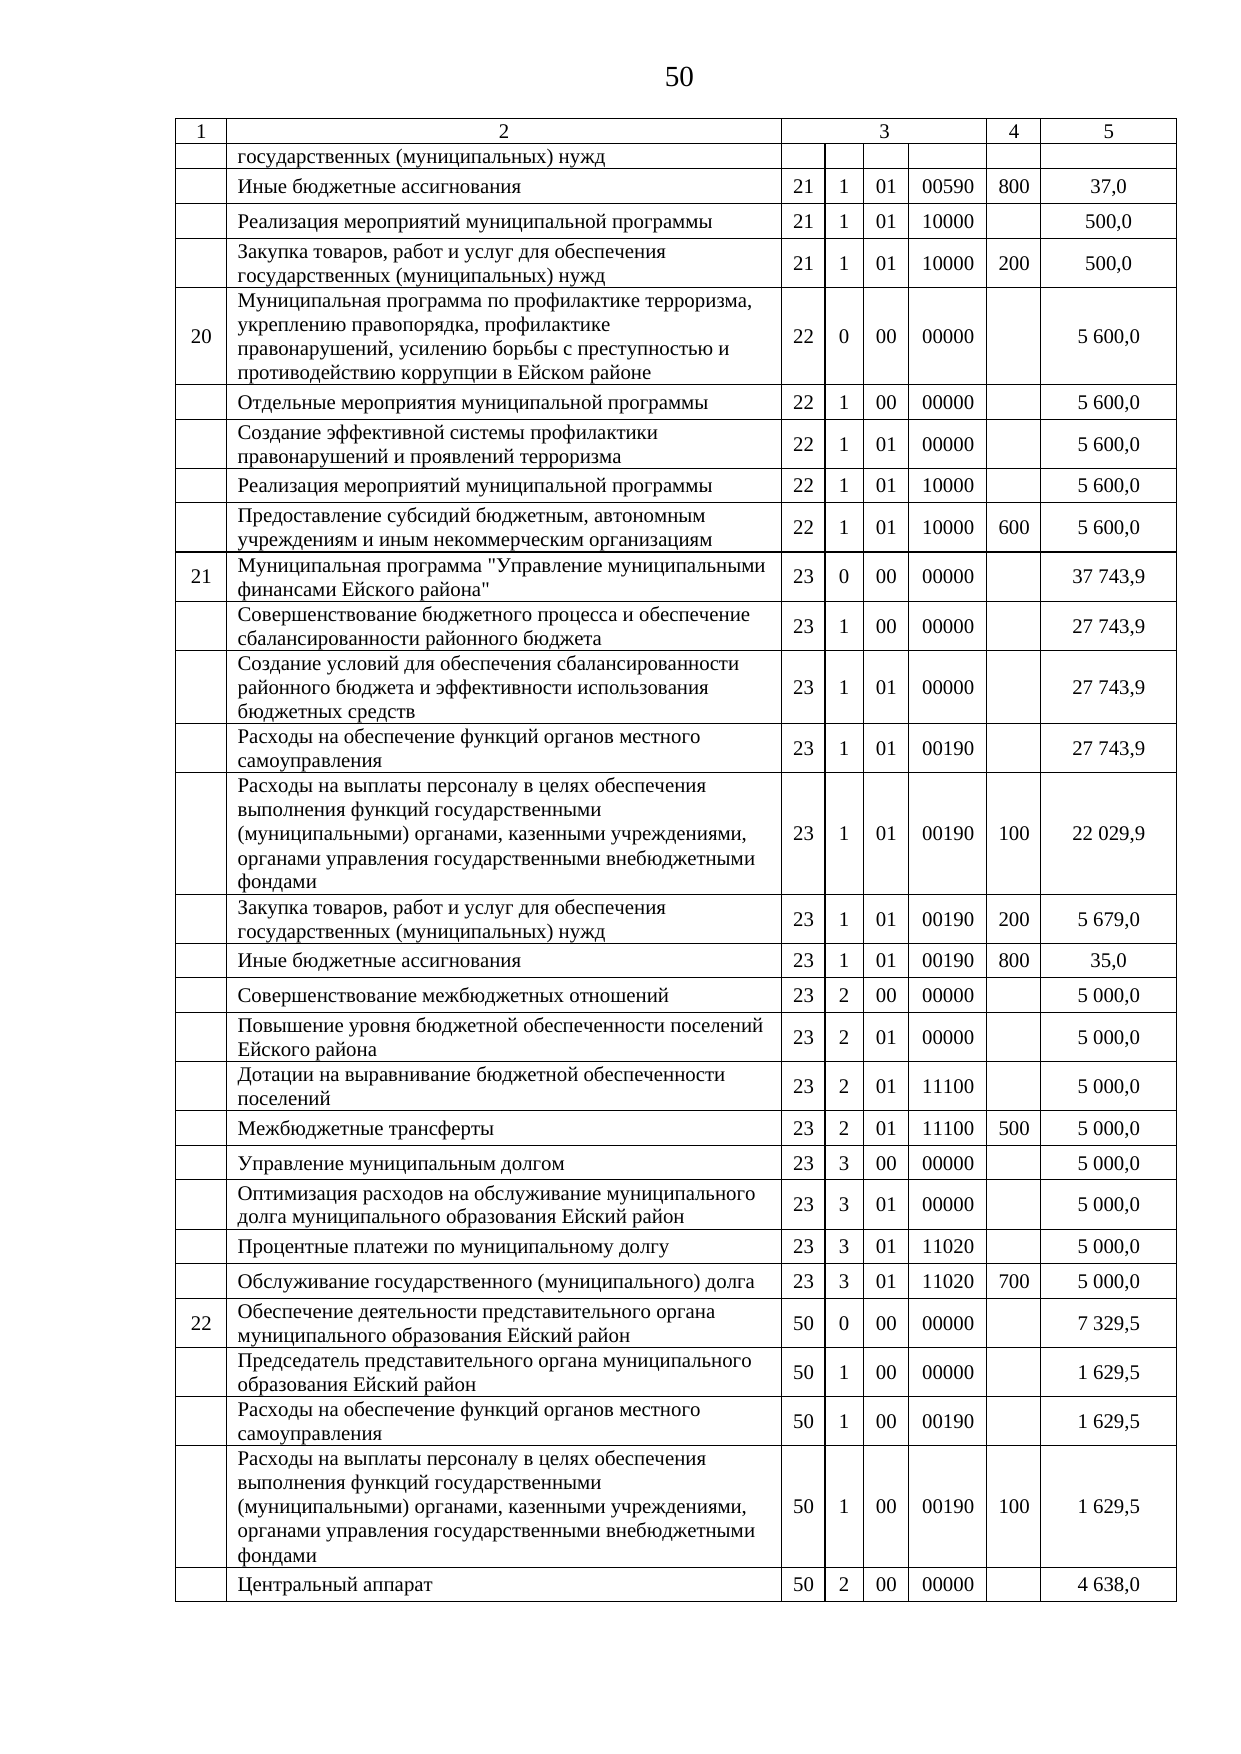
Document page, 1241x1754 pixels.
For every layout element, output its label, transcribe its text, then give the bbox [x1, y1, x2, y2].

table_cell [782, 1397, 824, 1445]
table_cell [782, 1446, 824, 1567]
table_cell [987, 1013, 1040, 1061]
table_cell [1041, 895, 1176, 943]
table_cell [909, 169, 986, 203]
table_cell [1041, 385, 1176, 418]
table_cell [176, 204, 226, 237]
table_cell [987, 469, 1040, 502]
table_header 3 [782, 119, 986, 143]
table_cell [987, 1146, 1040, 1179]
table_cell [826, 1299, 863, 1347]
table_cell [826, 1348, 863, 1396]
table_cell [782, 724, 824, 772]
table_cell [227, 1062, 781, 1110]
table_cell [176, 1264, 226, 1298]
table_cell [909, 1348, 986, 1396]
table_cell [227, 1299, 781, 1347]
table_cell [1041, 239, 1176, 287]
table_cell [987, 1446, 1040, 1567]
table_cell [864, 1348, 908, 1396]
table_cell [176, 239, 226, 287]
table_header 5 [1041, 119, 1176, 143]
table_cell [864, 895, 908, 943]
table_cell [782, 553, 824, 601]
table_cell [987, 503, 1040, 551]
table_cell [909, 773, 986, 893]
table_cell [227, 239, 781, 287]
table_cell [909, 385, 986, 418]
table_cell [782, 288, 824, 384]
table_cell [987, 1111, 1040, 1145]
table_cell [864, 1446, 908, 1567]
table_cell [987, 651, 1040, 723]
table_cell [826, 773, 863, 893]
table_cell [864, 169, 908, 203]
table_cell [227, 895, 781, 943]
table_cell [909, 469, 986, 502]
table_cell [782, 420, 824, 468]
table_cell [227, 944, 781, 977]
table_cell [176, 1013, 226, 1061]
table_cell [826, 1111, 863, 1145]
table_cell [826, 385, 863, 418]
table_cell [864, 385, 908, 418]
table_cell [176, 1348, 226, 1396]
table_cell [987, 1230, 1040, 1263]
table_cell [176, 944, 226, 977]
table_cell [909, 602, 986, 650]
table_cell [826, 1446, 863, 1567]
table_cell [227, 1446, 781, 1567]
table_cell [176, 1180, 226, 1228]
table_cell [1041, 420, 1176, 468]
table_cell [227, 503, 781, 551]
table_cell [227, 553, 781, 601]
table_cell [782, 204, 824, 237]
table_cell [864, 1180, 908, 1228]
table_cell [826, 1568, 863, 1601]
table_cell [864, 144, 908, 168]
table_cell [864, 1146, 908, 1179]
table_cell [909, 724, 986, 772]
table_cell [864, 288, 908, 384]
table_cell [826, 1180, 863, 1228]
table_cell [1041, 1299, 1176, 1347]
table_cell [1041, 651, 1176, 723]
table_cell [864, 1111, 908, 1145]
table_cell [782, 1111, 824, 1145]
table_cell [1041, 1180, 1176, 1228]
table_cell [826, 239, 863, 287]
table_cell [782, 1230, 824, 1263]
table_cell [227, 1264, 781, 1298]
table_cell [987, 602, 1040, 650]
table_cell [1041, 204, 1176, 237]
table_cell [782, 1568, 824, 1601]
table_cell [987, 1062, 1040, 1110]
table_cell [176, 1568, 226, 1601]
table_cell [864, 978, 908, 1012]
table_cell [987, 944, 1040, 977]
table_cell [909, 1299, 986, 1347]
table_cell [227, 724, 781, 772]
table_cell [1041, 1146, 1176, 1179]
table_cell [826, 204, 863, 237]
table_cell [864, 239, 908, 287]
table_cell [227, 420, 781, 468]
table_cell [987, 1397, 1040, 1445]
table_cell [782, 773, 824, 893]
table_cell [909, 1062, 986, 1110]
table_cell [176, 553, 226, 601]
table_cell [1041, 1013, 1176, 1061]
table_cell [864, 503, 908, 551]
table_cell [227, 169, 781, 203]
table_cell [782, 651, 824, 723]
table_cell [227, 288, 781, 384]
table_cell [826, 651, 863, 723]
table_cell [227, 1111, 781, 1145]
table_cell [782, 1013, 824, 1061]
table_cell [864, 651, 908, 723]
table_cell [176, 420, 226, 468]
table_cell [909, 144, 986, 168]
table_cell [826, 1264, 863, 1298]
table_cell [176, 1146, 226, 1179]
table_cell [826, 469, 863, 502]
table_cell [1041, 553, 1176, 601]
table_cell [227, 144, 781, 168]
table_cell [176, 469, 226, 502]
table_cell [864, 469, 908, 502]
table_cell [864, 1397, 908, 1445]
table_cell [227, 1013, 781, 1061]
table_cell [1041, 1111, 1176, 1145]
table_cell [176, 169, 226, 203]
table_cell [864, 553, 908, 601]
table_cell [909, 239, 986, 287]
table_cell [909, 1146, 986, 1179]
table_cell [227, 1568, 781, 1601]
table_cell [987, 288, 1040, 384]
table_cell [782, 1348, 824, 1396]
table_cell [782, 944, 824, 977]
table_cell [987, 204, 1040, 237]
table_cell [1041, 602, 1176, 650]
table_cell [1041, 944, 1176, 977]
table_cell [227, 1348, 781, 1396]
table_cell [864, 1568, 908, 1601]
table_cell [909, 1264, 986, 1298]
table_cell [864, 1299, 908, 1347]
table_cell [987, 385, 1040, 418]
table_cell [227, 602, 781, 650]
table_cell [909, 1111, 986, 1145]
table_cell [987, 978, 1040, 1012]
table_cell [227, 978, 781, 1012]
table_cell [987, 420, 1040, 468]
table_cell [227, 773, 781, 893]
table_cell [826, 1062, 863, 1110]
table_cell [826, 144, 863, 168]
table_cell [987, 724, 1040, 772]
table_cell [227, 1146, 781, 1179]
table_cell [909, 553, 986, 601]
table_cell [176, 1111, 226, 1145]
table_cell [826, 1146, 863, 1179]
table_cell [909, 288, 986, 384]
table_header 2 [227, 119, 781, 143]
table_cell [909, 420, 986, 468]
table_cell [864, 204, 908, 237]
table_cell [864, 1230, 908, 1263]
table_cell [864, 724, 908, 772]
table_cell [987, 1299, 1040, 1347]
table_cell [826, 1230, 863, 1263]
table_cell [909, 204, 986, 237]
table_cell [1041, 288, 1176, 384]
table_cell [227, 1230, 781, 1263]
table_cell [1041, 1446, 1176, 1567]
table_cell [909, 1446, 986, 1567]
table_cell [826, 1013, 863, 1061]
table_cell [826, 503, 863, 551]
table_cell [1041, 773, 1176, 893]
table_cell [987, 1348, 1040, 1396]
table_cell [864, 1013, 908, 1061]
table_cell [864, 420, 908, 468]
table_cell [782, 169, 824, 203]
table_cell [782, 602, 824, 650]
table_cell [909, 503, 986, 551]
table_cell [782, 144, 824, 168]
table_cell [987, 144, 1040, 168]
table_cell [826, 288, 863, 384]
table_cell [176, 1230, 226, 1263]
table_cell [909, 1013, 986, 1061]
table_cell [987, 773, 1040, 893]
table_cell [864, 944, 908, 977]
table_header 1 [176, 119, 226, 143]
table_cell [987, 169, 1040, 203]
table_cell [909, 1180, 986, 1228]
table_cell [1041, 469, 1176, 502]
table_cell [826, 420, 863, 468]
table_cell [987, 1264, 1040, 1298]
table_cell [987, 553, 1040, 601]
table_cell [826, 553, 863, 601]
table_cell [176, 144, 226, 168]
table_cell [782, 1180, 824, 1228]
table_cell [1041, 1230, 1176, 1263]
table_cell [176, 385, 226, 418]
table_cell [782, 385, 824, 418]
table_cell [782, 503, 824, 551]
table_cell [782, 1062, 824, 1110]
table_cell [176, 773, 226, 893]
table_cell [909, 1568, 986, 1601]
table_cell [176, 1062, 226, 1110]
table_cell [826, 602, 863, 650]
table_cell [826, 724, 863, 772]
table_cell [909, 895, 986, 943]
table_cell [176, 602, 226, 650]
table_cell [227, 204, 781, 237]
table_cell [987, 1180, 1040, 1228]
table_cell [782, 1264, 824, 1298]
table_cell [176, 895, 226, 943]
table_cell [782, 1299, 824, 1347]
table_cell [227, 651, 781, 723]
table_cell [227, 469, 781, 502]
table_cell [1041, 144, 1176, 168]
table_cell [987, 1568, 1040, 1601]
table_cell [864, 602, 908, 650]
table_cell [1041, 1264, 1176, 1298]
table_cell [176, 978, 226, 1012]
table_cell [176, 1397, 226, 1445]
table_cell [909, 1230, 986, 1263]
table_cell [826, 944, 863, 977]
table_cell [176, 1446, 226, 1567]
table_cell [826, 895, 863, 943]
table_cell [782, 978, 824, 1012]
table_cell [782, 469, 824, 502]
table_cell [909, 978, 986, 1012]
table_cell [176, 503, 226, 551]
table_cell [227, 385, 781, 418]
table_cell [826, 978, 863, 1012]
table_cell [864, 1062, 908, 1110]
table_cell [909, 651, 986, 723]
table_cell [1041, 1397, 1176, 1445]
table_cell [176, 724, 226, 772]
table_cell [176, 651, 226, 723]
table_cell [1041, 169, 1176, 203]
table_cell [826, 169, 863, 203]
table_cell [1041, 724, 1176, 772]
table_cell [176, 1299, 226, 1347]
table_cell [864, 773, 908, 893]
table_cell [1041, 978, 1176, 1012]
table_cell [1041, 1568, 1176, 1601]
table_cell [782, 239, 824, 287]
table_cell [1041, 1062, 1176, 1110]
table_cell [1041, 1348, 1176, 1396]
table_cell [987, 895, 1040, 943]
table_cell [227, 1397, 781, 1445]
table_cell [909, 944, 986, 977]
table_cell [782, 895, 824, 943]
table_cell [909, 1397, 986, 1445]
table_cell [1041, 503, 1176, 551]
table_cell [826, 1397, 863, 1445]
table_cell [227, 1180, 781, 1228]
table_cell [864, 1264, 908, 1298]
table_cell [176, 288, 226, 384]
table_header 4 [987, 119, 1040, 143]
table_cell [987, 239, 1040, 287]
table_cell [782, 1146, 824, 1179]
